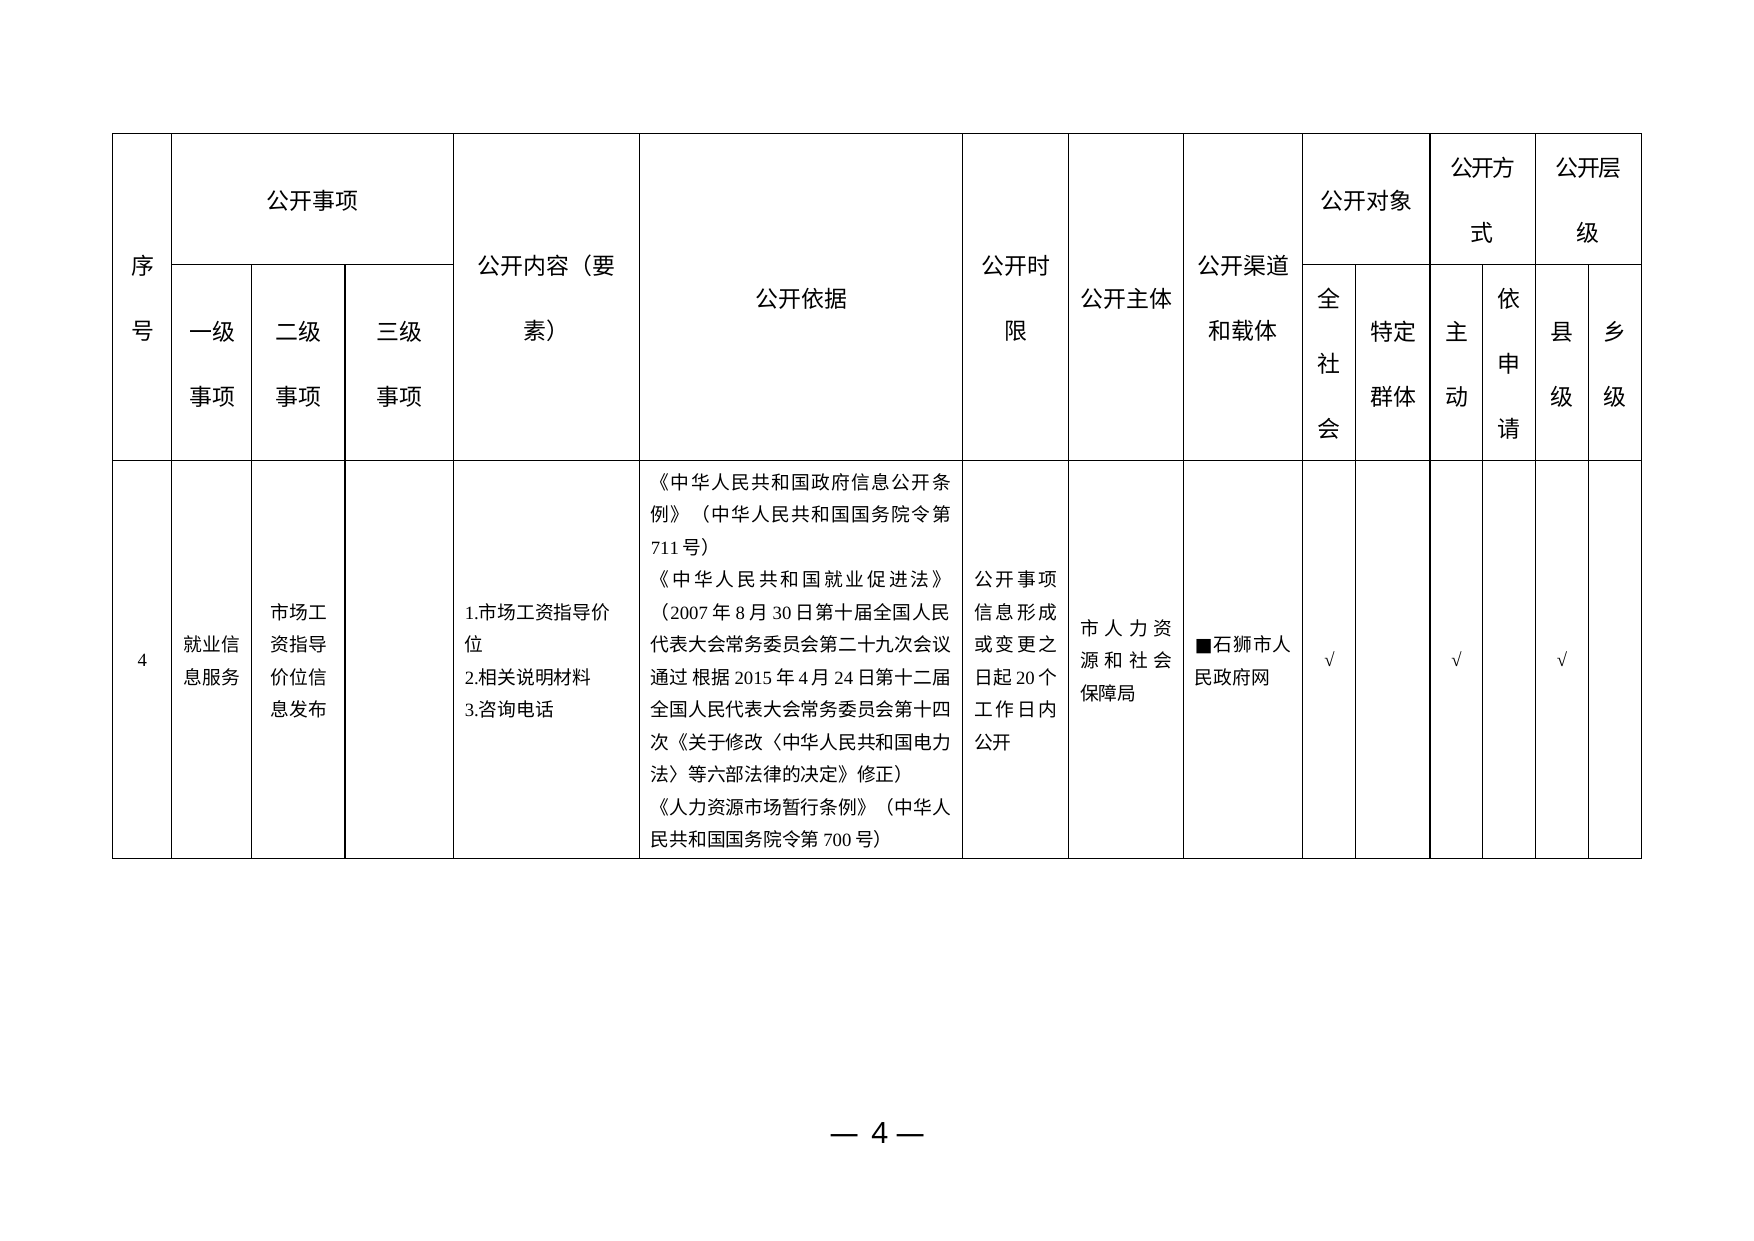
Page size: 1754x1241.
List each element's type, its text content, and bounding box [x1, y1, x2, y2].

table_cell 就业信息服务 [172, 461, 251, 858]
table_header 公开依据 [640, 134, 962, 460]
table_cell 1.市场工资指导价位 2.相关说明材料 3.咨询电话 [454, 461, 639, 858]
table_cell 县级 [1536, 265, 1588, 460]
table_cell √ [1303, 461, 1355, 858]
table_cell 市人力资源和社会保障局 [1069, 461, 1183, 858]
table_header 公开时限 [963, 134, 1068, 460]
table_cell 公开事项信息形成或变更之日起20个工作日内公开 [963, 461, 1068, 858]
table_cell √ [1536, 461, 1588, 858]
table_cell 主动 [1431, 265, 1482, 460]
table_header 公开层级 [1536, 134, 1641, 264]
table_cell 《中华人民共和国政府信息公开条例》（中华人民共和国国务院令第711号） 《中华人民共和国就业促进法》（2007年8月30日第十届全国人民代表大会常务委员会第二十九次会议通过 根据2015年4月24日第十二届全国人民代表大会常务委员会第十四次《关于修改〈中华人民共和国电力法〉等六部法律的决定》修正） 《人力资源市场暂行条例》（中华人民共和国国务院令第700号） [640, 461, 962, 858]
table_cell 一级事项 [172, 265, 251, 460]
table_header 公开事项 [172, 134, 453, 264]
table_header 公开方式 [1431, 134, 1535, 264]
table_cell ■石狮市人民政府网 [1184, 461, 1302, 858]
table_header 公开渠道和载体 [1184, 134, 1302, 460]
table_cell 4 [113, 461, 171, 858]
table_header 公开对象 [1303, 134, 1429, 264]
table_cell 依申请 [1483, 265, 1535, 460]
table_cell [346, 461, 453, 858]
table_header 公开主体 [1069, 134, 1183, 460]
table_cell 特定群体 [1356, 265, 1429, 460]
table_header 公开内容（要素） [454, 134, 639, 460]
table_cell 市场工资指导价位信息发布 [252, 461, 344, 858]
table_cell 三级 事项 [346, 265, 453, 460]
table_cell 二级 事项 [252, 265, 344, 460]
table_cell 全社会 [1303, 265, 1355, 460]
table_cell 乡级 [1589, 265, 1641, 460]
table_cell √ [1431, 461, 1482, 858]
table_cell [1356, 461, 1429, 858]
table_header 序号 [113, 134, 171, 460]
table_cell [1589, 461, 1641, 858]
table_cell [1483, 461, 1535, 858]
